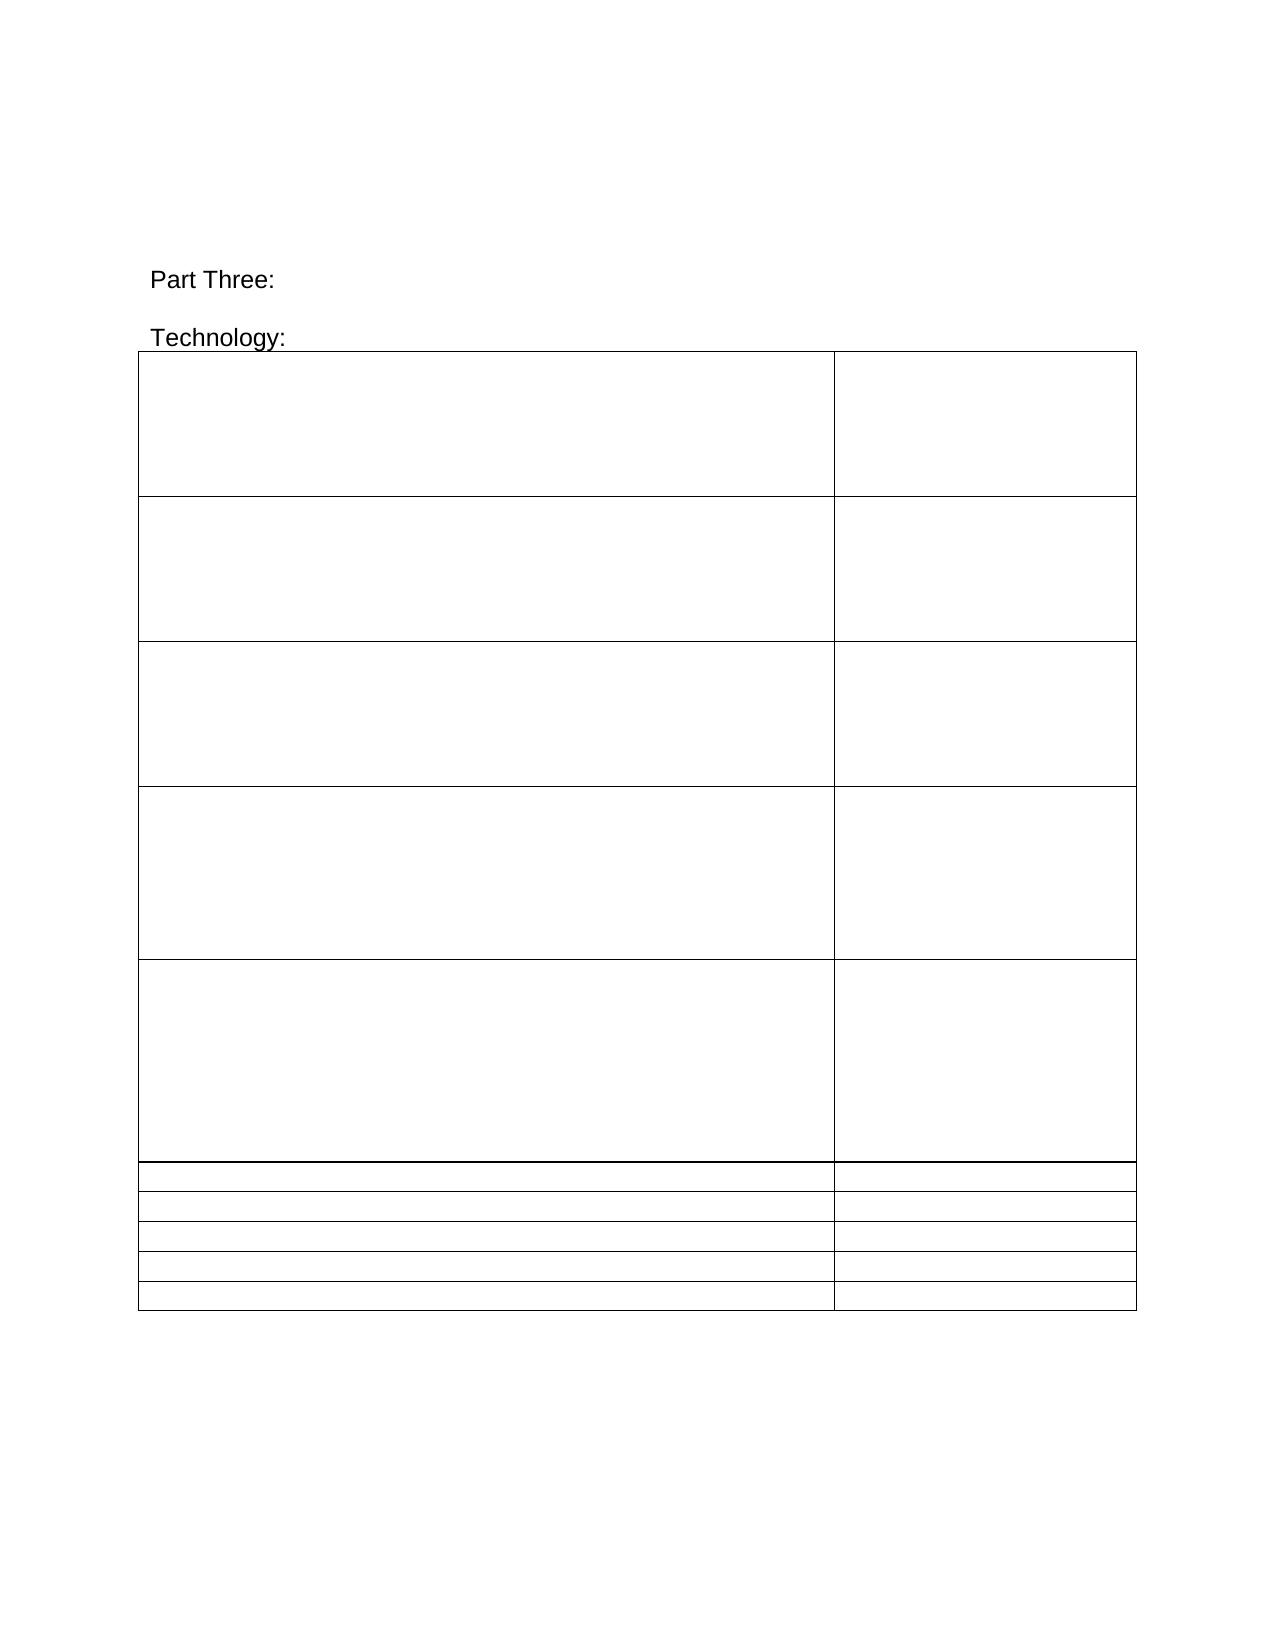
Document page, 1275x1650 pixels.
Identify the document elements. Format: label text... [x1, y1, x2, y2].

table_cell [835, 787, 1136, 959]
table_cell [139, 1192, 834, 1221]
table_cell [835, 1252, 1136, 1281]
table_cell [835, 1163, 1136, 1191]
table_cell [139, 642, 834, 786]
table_cell [835, 1282, 1136, 1310]
table_cell [139, 497, 834, 641]
text Technology: [150, 322, 1125, 351]
table_header [139, 352, 834, 496]
table_cell [139, 1163, 834, 1191]
table_cell [835, 497, 1136, 641]
table_cell [139, 1252, 834, 1281]
table_cell [139, 1222, 834, 1251]
table_cell [835, 642, 1136, 786]
table_cell [835, 960, 1136, 1161]
table_cell [835, 1222, 1136, 1251]
table_header [835, 352, 1136, 496]
table_cell [139, 787, 834, 959]
text Part Three: [150, 265, 1125, 294]
table_cell [139, 960, 834, 1161]
table_cell [139, 1282, 834, 1310]
table_cell [835, 1192, 1136, 1221]
